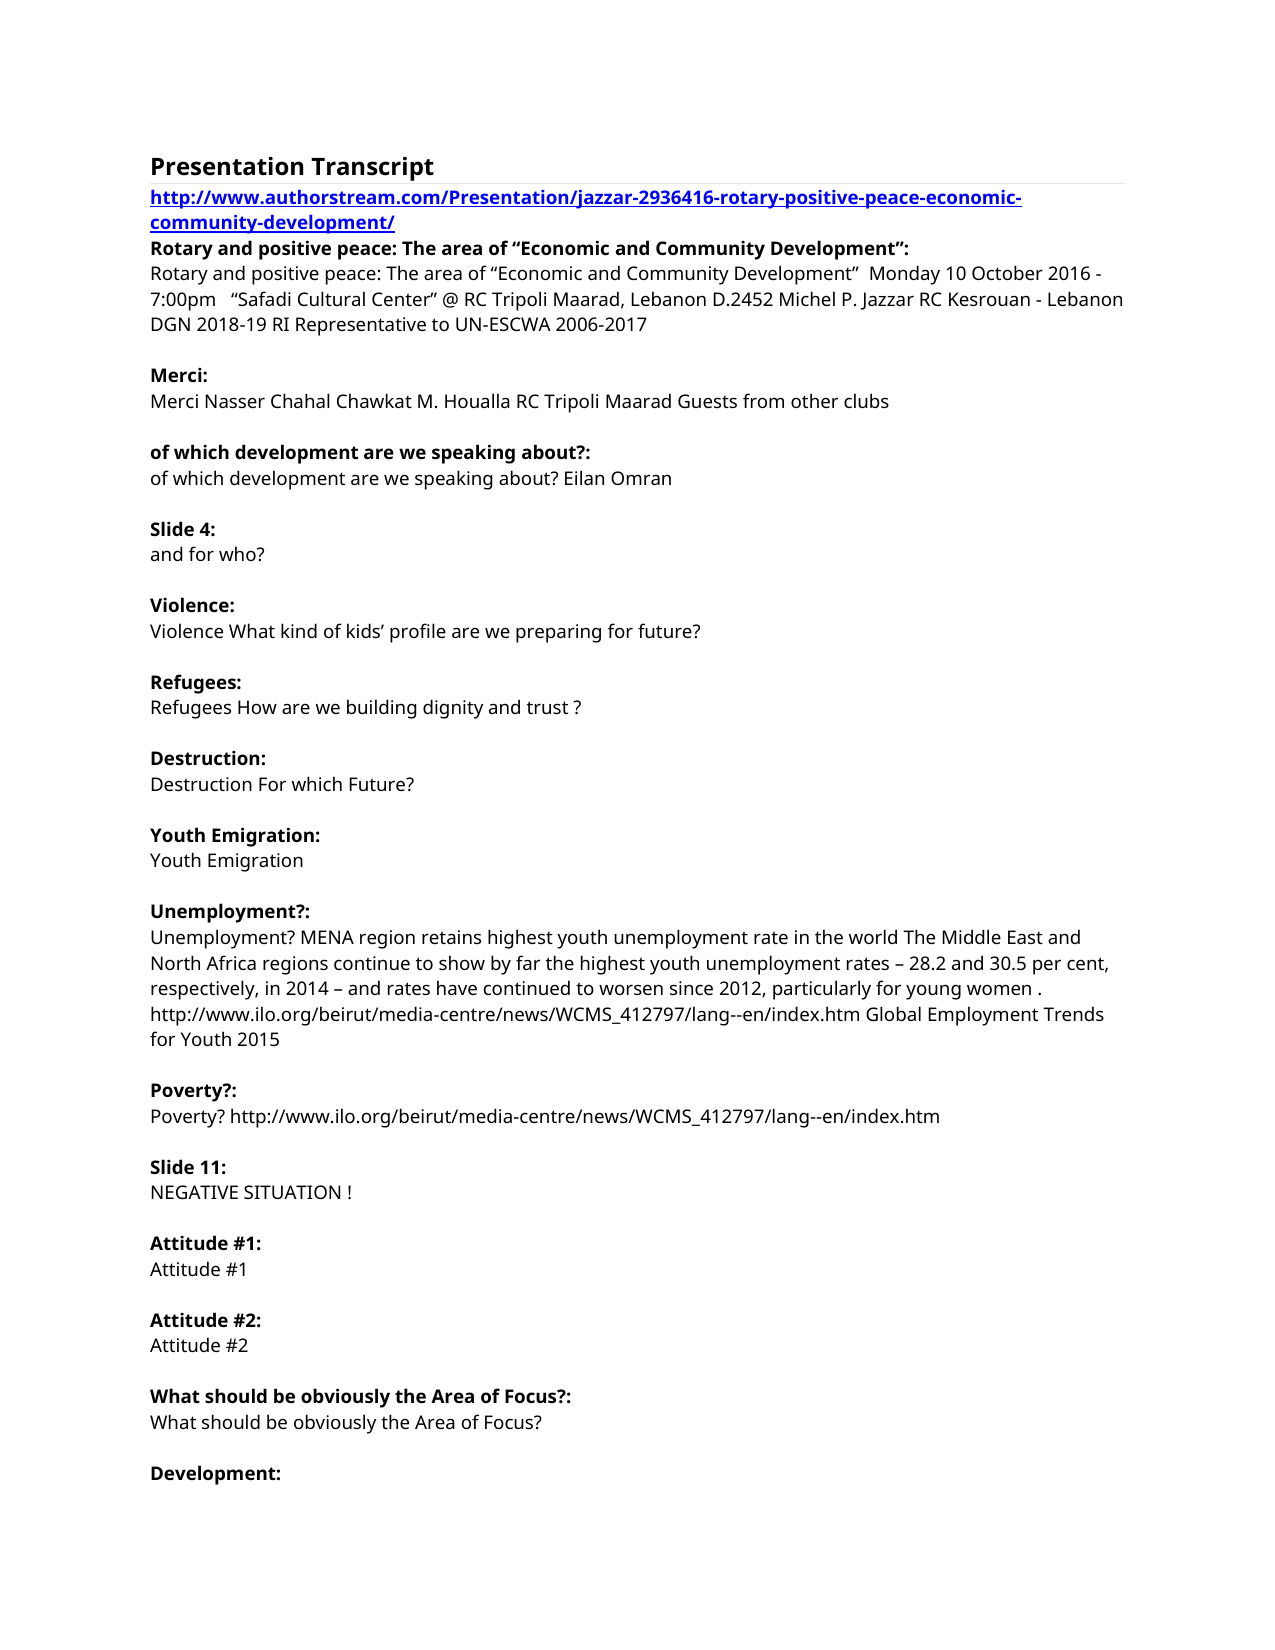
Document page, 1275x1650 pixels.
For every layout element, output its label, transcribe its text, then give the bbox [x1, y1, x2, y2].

text Attitude #1: [150, 1231, 1125, 1256]
text of which development are we speaking about?: [150, 439, 1125, 465]
text Violence: [150, 592, 1125, 618]
text Violence What kind of kids’ profile are we preparing for future? [150, 618, 1125, 643]
text What should be obviously the Area of Focus? [150, 1409, 1125, 1435]
text Unemployment?: [150, 899, 1125, 924]
text of which development are we speaking about? Eilan Omran [150, 465, 1125, 490]
text Destruction: [150, 746, 1125, 771]
text Merci Nasser Chahal Chawkat M. Houalla RC Tripoli Maarad Guests from other clubs [150, 388, 1125, 414]
text Rotary and positive peace: The area of “Economic and Community Development” Monday 10 October 2016 - 7:00pm “Safadi Cultural Center” @ RC Tripoli Maarad, Lebanon D.2452 Michel P. Jazzar RC Kesrouan - Lebanon DGN 2018-19 RI Representative to UN-ESCWA 2006-2017 [150, 261, 1125, 337]
text Attitude #1 [150, 1256, 1125, 1282]
text Poverty? http://www.ilo.org/beirut/media-centre/news/WCMS_412797/lang--en/index.htm [150, 1103, 1125, 1128]
text Slide 11: [150, 1154, 1125, 1179]
text Development: [150, 1460, 1125, 1486]
text Merci: [150, 363, 1125, 388]
text What should be obviously the Area of Focus?: [150, 1384, 1125, 1409]
text Unemployment? MENA region retains highest youth unemployment rate in the world The Middle East and North Africa regions continue to show by far the highest youth unemployment rates – 28.2 and 30.5 per cent, respectively, in 2014 – and rates have continued to worsen since 2012, particularly for young women . http://www.ilo.org/beirut/media-centre/news/WCMS_412797/lang--en/index.htm Global Employment Trends for Youth 2015 [150, 924, 1125, 1052]
text NEGATIVE SITUATION ! [150, 1179, 1125, 1205]
text Rotary and positive peace: The area of “Economic and Community Development”: [150, 235, 1125, 261]
text Refugees: [150, 669, 1125, 694]
text Destruction For which Future? [150, 771, 1125, 797]
text Attitude #2 [150, 1333, 1125, 1358]
text Slide 4: [150, 516, 1125, 541]
text Youth Emigration [150, 848, 1125, 873]
text Refugees How are we building dignity and trust ? [150, 694, 1125, 720]
text Youth Emigration: [150, 822, 1125, 848]
text http://www.authorstream.com/Presentation/jazzar-2936416-rotary-positive-peace-economic-community-development/ [150, 184, 1125, 235]
text Poverty?: [150, 1077, 1125, 1103]
text and for who? [150, 541, 1125, 567]
text Attitude #2: [150, 1307, 1125, 1333]
text Presentation Transcript [150, 150, 1125, 183]
